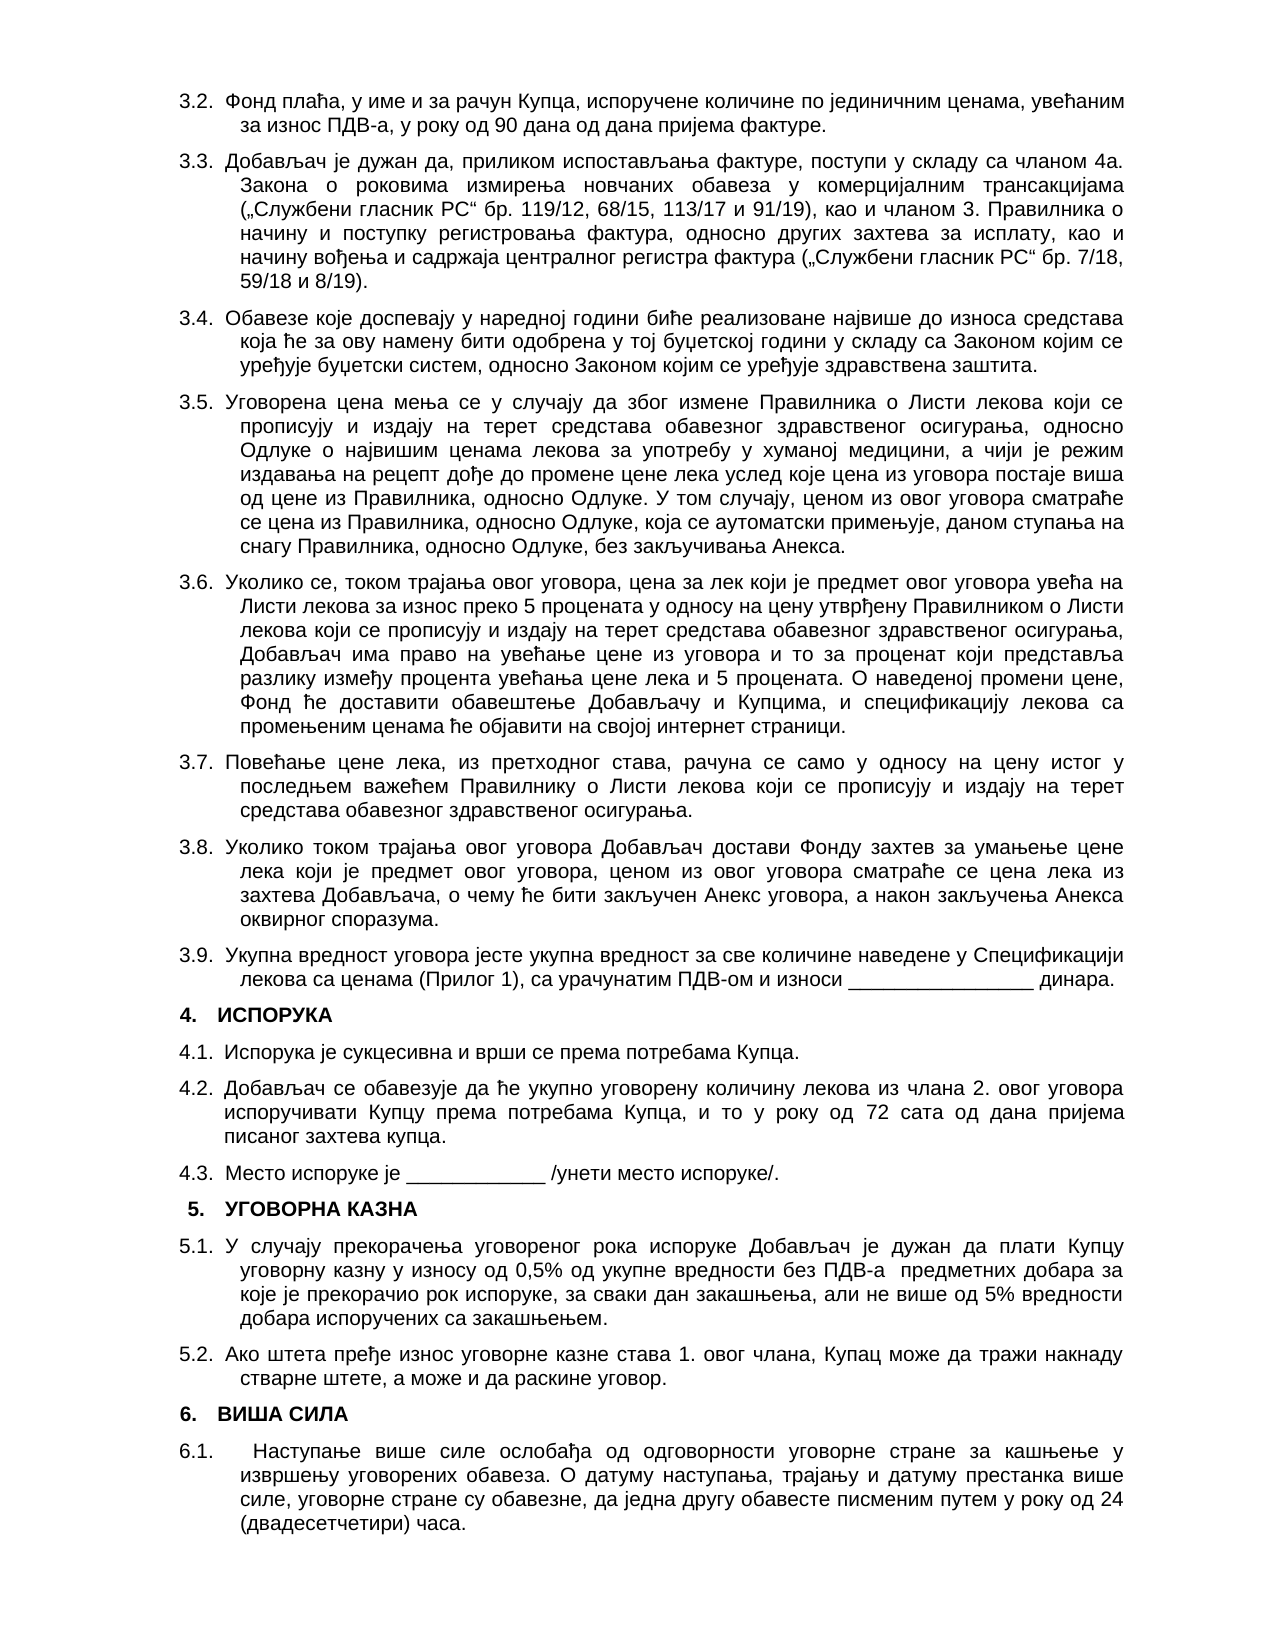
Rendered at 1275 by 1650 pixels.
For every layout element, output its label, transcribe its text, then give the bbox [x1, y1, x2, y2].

list Уговорена цена мења се у случају да због измене Правилника о Листи лекова који се прописују и издају на терет средстава обавезног здравственог осигурања, односно Одлуке о највишим ценама лекова за употребу у хуманој медицини, а чији је режим издавања на рецепт дође до промене цене лека услед које цена из уговора постаје виша од цене из Правилника, односно Одлуке. У том случају, ценом из овог уговора сматраће се цена из Правилника, односно Одлуке, која се аутоматски примењује, даном ступања на снагу Правилника, односно Одлуке, без закључивања Анекса. [179, 390, 1125, 557]
list У случају прекорачења уговореног рока испоруке Добављач је дужан да плати Купцу уговорну казну у износу од 0,5% од укупне вредности без ПДВ-а предметних добара за које је прекорачио рок испоруке, за сваки дан закашњења, али не више од 5% вредности добара испоручених са закашњењем. [179, 1233, 1125, 1329]
list Наступање више силе ослобађа од одговорности уговорне стране за кашњење у извршењу уговорених обавеза. О датуму наступања, трајању и датуму престанка више силе, уговорне стране су обавезне, да једна другу обавесте писменим путем у року од 24 (двадесетчетири) часа. [179, 1439, 1125, 1534]
list Добављач се обавезује да ће укупно уговорену количину лекова из члана 2. овог уговора испоручивати Купцу према потребама Купца, и то у року од 72 сата од дана пријема писаног захтева купца. [179, 1076, 1125, 1148]
list Добављач је дужан да, приликом испостављања фактуре, поступи у складу са чланом 4а. Закона о роковима измирења новчаних обавеза у комерцијалним трансакцијама („Службени гласник РС“ бр. 119/12, 68/15, 113/17 и 91/19), као и чланом 3. Правилника о начину и поступку регистровања фактура, односно других захтева за исплату, као и начину вођења и садржаја централног регистра фактура („Службени гласник РС“ бр. 7/18, 59/18 и 8/19). [179, 149, 1125, 293]
list УГОВОРНА КАЗНА [187, 1197, 1125, 1221]
list ИСПОРУКА [179, 1003, 1125, 1027]
list ВИША СИЛА [179, 1402, 1125, 1426]
list Уколико се, током трајања овог уговора, цена за лек који је предмет овог уговора увећа на Листи лекова за износ преко 5 процената у односу на цену утврђену Правилником о Листи лекова који се прописују и издају на терет средстава обавезног здравственог осигурања, Добављач има право на увећање цене из уговора и то за проценат који представља разлику између процента увећања цене лека и 5 процената. О наведеној промени цене, Фонд ће доставити обавештење Добављачу и Купцима, и спецификацију лекова са промењеним ценама ће објавити на својој интернет страници. [179, 570, 1125, 738]
list Oбавезе које доспевају у наредној години биће реализоване највише до износа средстава која ће за ову намену бити одобрена у тој буџетској години у складу са Законом којим се уређује буџетски систем, односно Законом којим се уређује здравствена заштита. [179, 305, 1125, 377]
list Испорука је сукцесивна и врши се према потребама Купца. [179, 1040, 1125, 1064]
list Ако штета пређе износ уговорне казне става 1. овог члана, Купац може да тражи накнаду стварне штете, а може и да раскине уговор. [179, 1342, 1125, 1390]
list Фонд плаћа, у име и за рачун Купца, испоручене количине по јединичним ценама, увећаним за износ ПДВ-а, у року од 90 дана од дана пријема фактуре. [179, 89, 1125, 137]
list Укупна вредност уговора јесте укупна вредност за све количине наведене у Спецификацији лекова са ценама (Прилог 1), са урачунатим ПДВ-ом и износи ________________ динара. [179, 943, 1125, 991]
list Повећање цене лека, из претходног става, рачуна се само у односу на цену истог у последњем важећем Правилнику о Листи лекова који се прописују и издају на терет средстава обавезног здравственог осигурања. [179, 750, 1125, 822]
list Уколико током трајања овог уговора Добављач достави Фонду захтев за умањење цене лека који је предмет овог уговора, ценом из овог уговора сматраће се цена лека из захтева Добављача, о чему ће бити закључен Анекс уговора, а након закључења Анекса оквирног споразума. [179, 834, 1125, 930]
list Место испоруке је ____________ /унети место испоруке/. [179, 1161, 1125, 1184]
